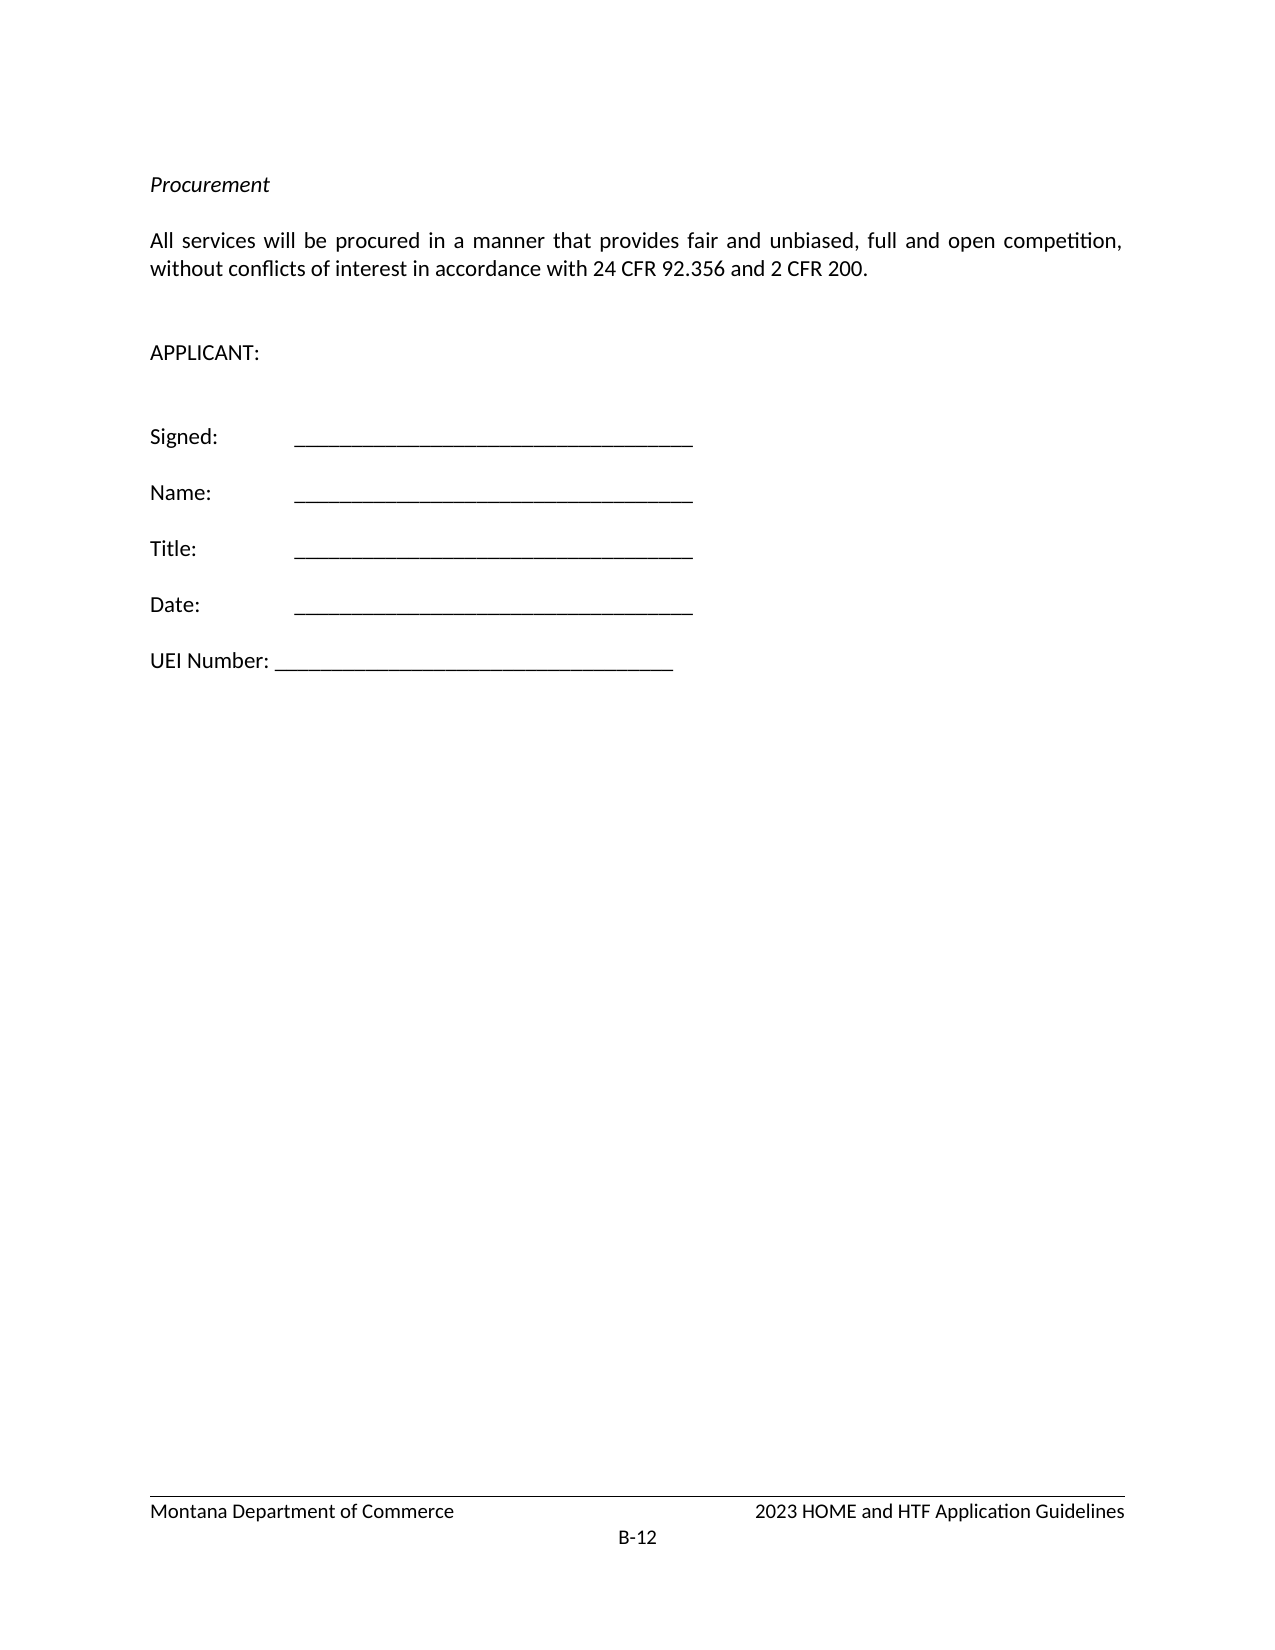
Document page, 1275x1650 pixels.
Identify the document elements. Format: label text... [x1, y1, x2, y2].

text All services will be procured in a manner that provides fair and unbiased, full and open competition, without conflicts of interest in accordance with 24 CFR 92.356 and 2 CFR 200. [150, 226, 1125, 282]
text Procurement [150, 170, 1125, 198]
text APPLICANT: [150, 338, 1125, 366]
text Title: ___________________________________ [150, 534, 1125, 562]
text Date: ___________________________________ [150, 591, 1125, 618]
text Signed: ___________________________________ [150, 422, 1125, 450]
text Name: ___________________________________ [150, 478, 1125, 506]
text UEI Number: ___________________________________ [150, 647, 1125, 674]
